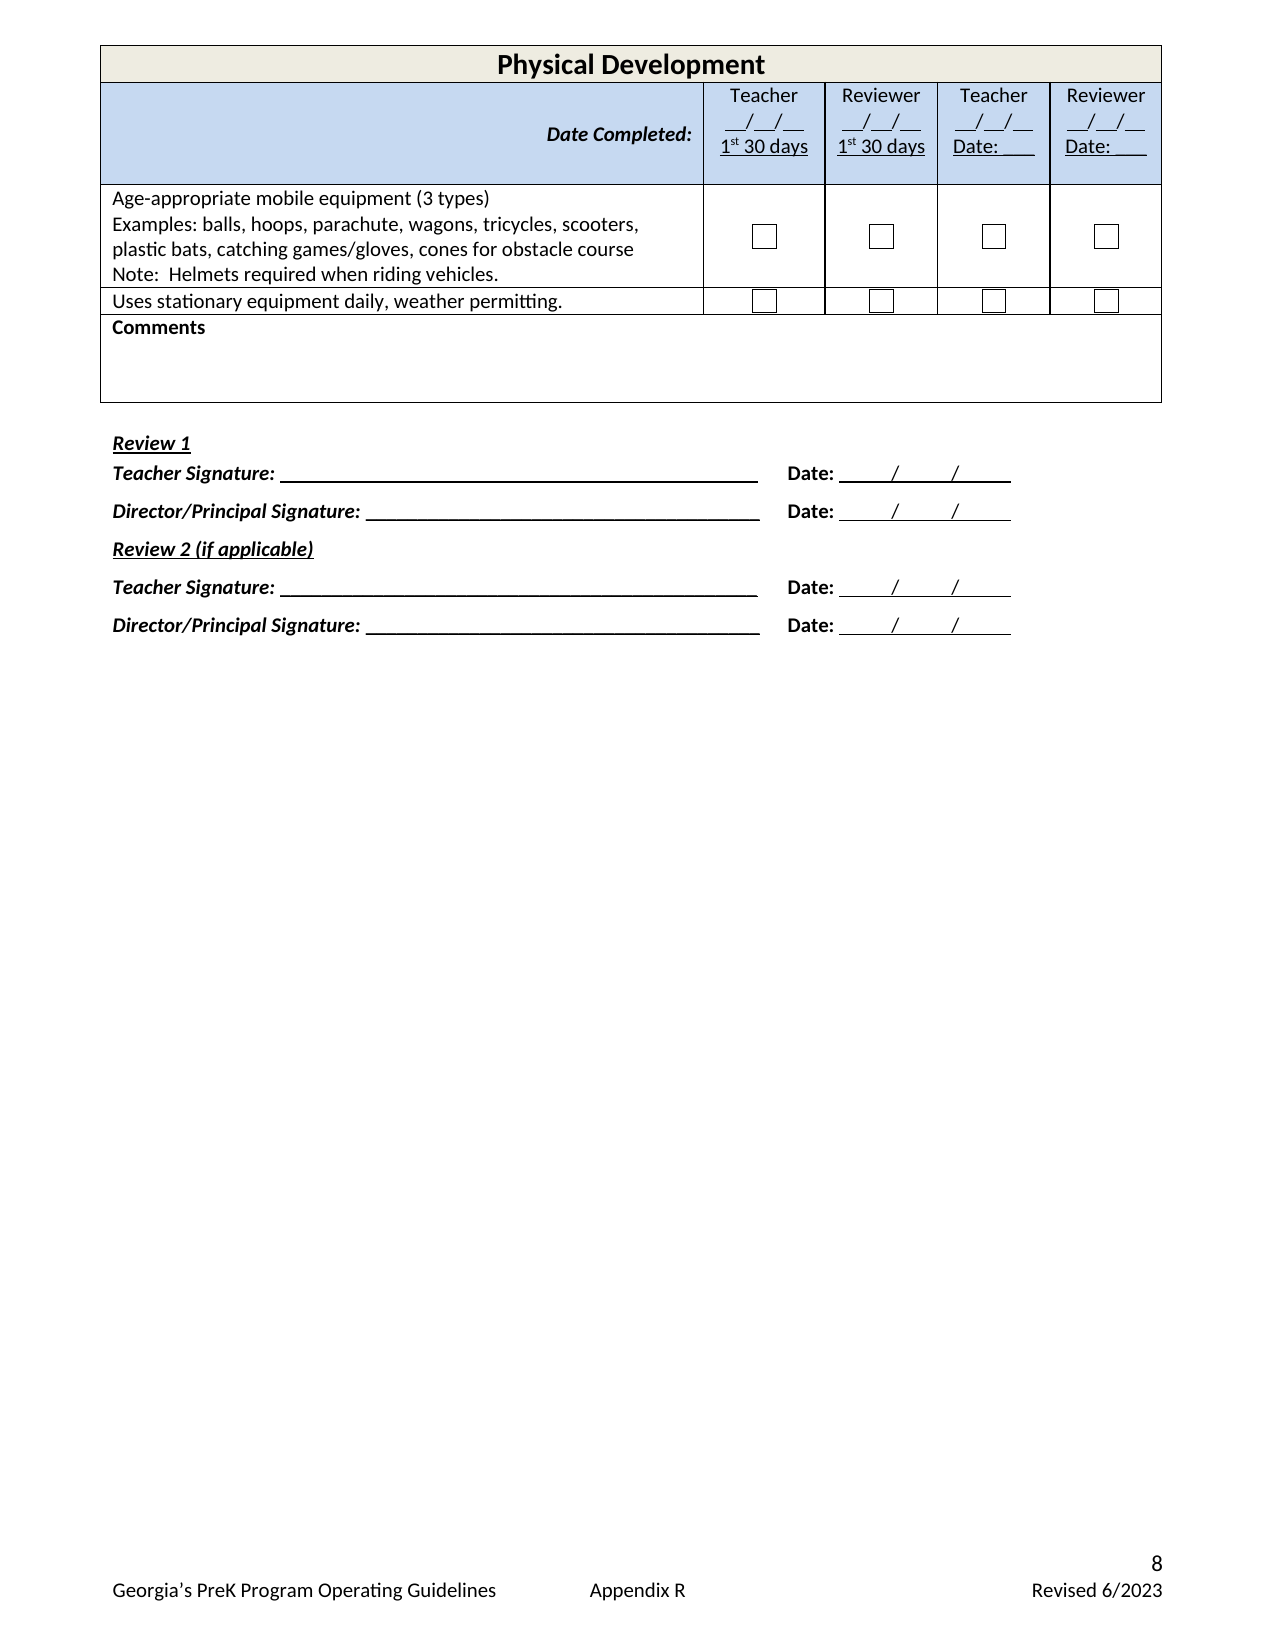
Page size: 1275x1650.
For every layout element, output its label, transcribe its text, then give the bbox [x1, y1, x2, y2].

table_cell [938, 185, 1049, 287]
text Director/Principal Signature: ______________________________________ Date: / / [112, 498, 1162, 523]
table_cell [826, 288, 937, 313]
table_cell [1051, 288, 1161, 313]
table_cell Reviewer / / 1st 30 days [826, 83, 937, 184]
table_cell [704, 288, 824, 313]
table_cell Reviewer / / Date: ___ [1051, 83, 1161, 184]
table_cell [704, 185, 824, 287]
table_cell [938, 288, 1049, 313]
table_cell Teacher / / 1st 30 days [704, 83, 824, 184]
text Teacher Signature: ______________________________________________ Date: / / [112, 574, 1162, 599]
text Teacher Signature: ______________________________________________ Date: / / [112, 460, 1162, 485]
table_cell [826, 185, 937, 287]
table_cell Age-appropriate mobile equipment (3 types) Examples: balls, hoops, parachute, wagons, tricycles, scooters, plastic bats, catching games/gloves, cones for obstacle course Note: Helmets required when riding vehicles. [101, 185, 703, 287]
table_cell Date Completed: [101, 83, 703, 184]
table_cell [1051, 185, 1161, 287]
table_cell Comments [101, 315, 1161, 402]
table_cell Teacher / / Date: ___ [938, 83, 1049, 184]
text Review 1 [112, 431, 1162, 456]
table_header Physical Development [101, 46, 1161, 82]
text Director/Principal Signature: ______________________________________ Date: / / [112, 612, 1162, 638]
table_cell Uses stationary equipment daily, weather permitting. [101, 288, 703, 313]
text Review 2 (if applicable) [112, 536, 1162, 561]
